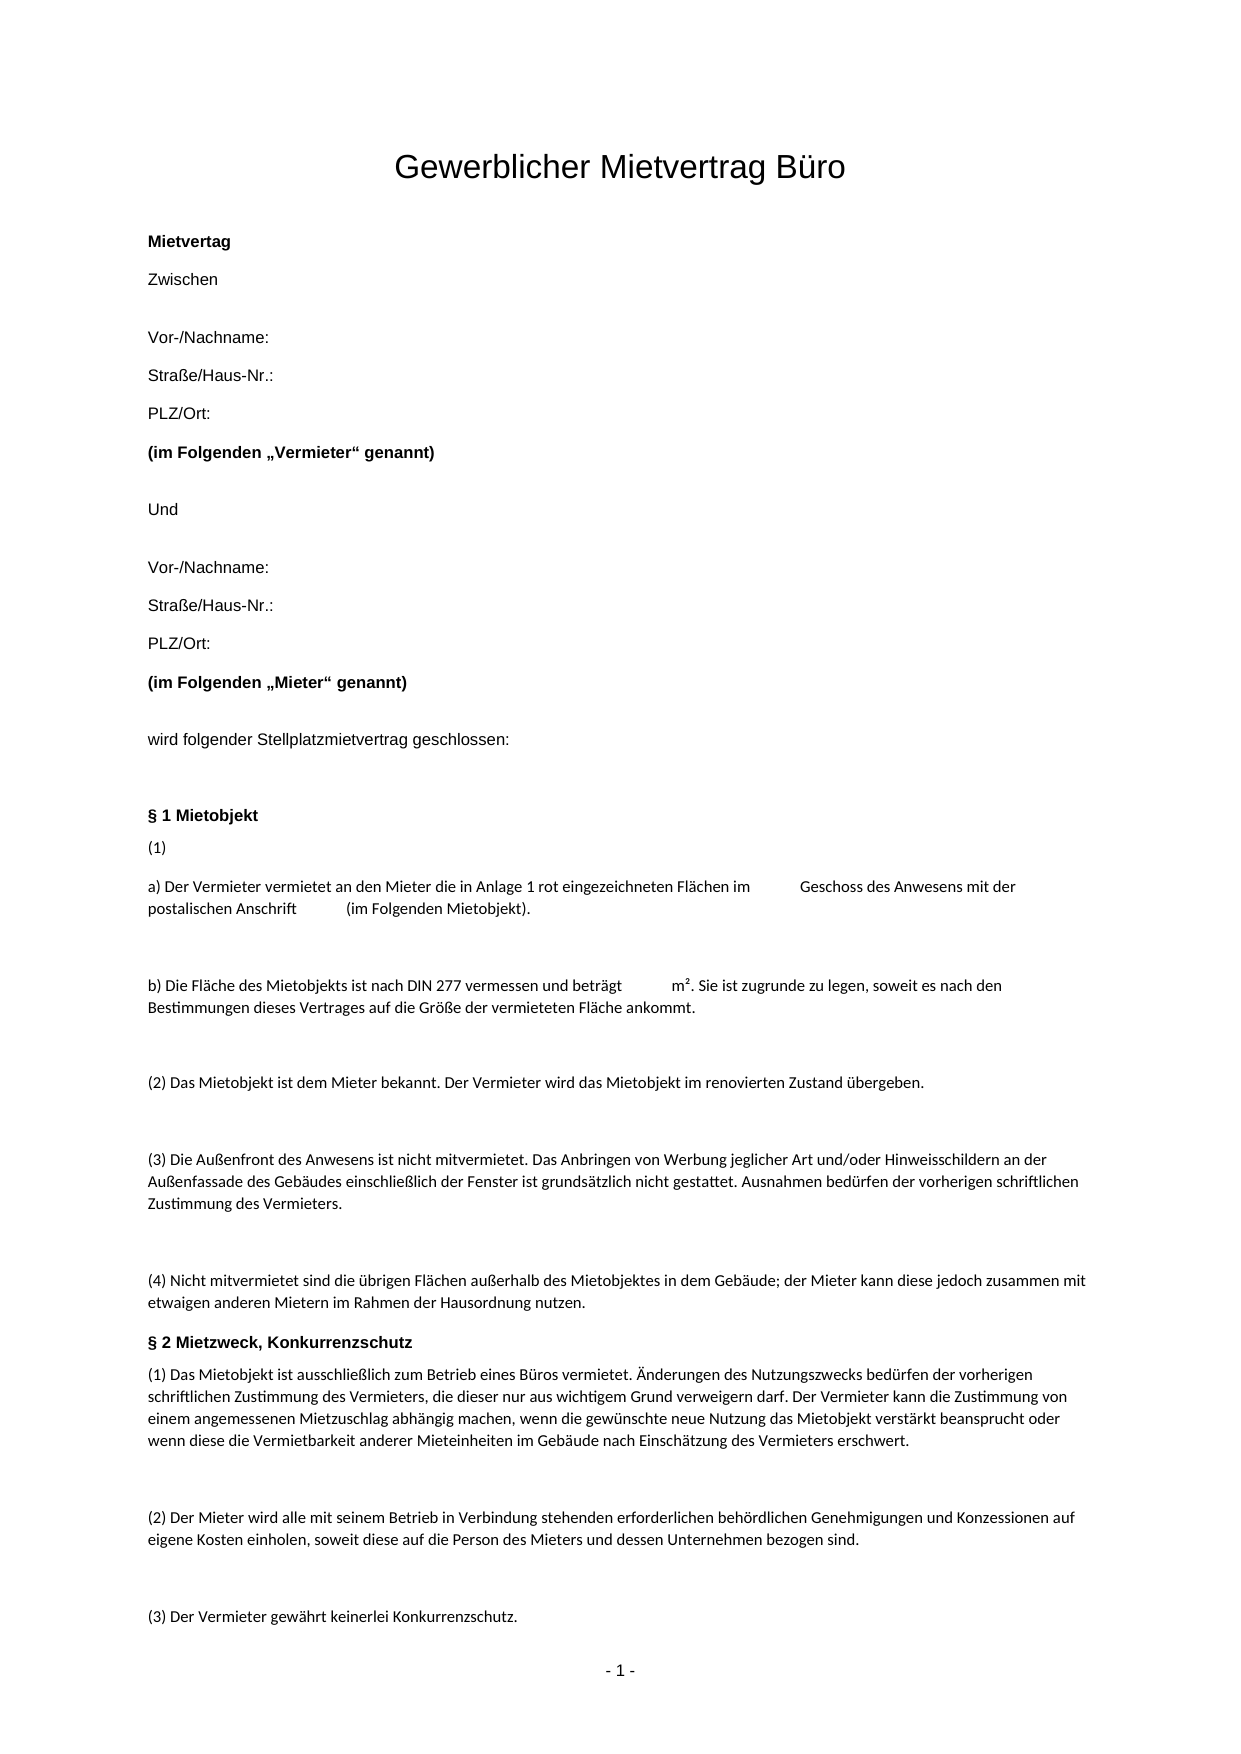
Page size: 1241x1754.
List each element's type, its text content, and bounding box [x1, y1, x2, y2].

text (2) Der Mieter wird alle mit seinem Betrieb in Verbindung stehenden erforderlichen behördlichen Genehmigungen und Konzessionen auf eigene Kosten einholen, soweit diese auf die Person des Mieters und dessen Unternehmen bezogen sind. [148, 1507, 1093, 1549]
text Straße/Haus-Nr.: [148, 596, 1093, 615]
text (1) [148, 838, 1093, 858]
text PLZ/Ort: [148, 404, 1093, 423]
text Gewerblicher Mietvertrag Büro [148, 148, 1093, 186]
text Straße/Haus-Nr.: [148, 366, 1093, 385]
text a) Der Vermieter vermietet an den Mieter die in Anlage 1 rot eingezeichneten Flächen im Geschoss des Anwesens mit der postalischen Anschrift (im Folgenden Mietobjekt). [148, 876, 1093, 918]
text (3) Die Außenfront des Anwesens ist nicht mitvermietet. Das Anbringen von Werbung jeglicher Art und/oder Hinweisschildern an der Außenfassade des Gebäudes einschließlich der Fenster ist grundsätzlich nicht gestattet. Ausnahmen bedürfen der vorherigen schriftlichen Zustimmung des Vermieters. [148, 1149, 1093, 1213]
text Und [148, 500, 1093, 519]
text (im Folgenden „Mieter“ genannt) [148, 672, 1093, 692]
text (2) Das Mietobjekt ist dem Mieter bekannt. Der Vermieter wird das Mietobjekt im renovierten Zustand übergeben. [148, 1072, 1093, 1092]
text (1) Das Mietobjekt ist ausschließlich zum Betrieb eines Büros vermietet. Änderungen des Nutzungszwecks bedürfen der vorherigen schriftlichen Zustimmung des Vermieters, die dieser nur aus wichtigem Grund verweigern darf. Der Vermieter kann die Zustimmung von einem angemessenen Mietzuschlag abhängig machen, wenn die gewünschte neue Nutzung das Mietobjekt verstärkt beansprucht oder wenn diese die Vermietbarkeit anderer Mieteinheiten im Gebäude nach Einschätzung des Vermieters erschwert. [148, 1364, 1093, 1450]
text wird folgender Stellplatzmietvertrag geschlossen: [148, 730, 1093, 749]
text Vor-/Nachname: [148, 327, 1093, 347]
text PLZ/Ort: [148, 634, 1093, 653]
text (3) Der Vermieter gewährt keinerlei Konkurrenzschutz. [148, 1606, 1093, 1626]
text § 1 Mietobjekt [148, 806, 1093, 825]
text § 2 Mietzweck, Konkurrenzschutz [148, 1333, 1093, 1352]
text Mietvertag [148, 232, 1093, 251]
text (4) Nicht mitvermietet sind die übrigen Flächen außerhalb des Mietobjektes in dem Gebäude; der Mieter kann diese jedoch zusammen mit etwaigen anderen Mietern im Rahmen der Hausordnung nutzen. [148, 1270, 1093, 1312]
text Zwischen [148, 270, 1093, 289]
text (im Folgenden „Vermieter“ genannt) [148, 442, 1093, 462]
text Vor-/Nachname: [148, 557, 1093, 577]
text b) Die Fläche des Mietobjekts ist nach DIN 277 vermessen und beträgt m². Sie ist zugrunde zu legen, soweit es nach den Bestimmungen dieses Vertrages auf die Größe der vermieteten Fläche ankommt. [148, 975, 1093, 1017]
